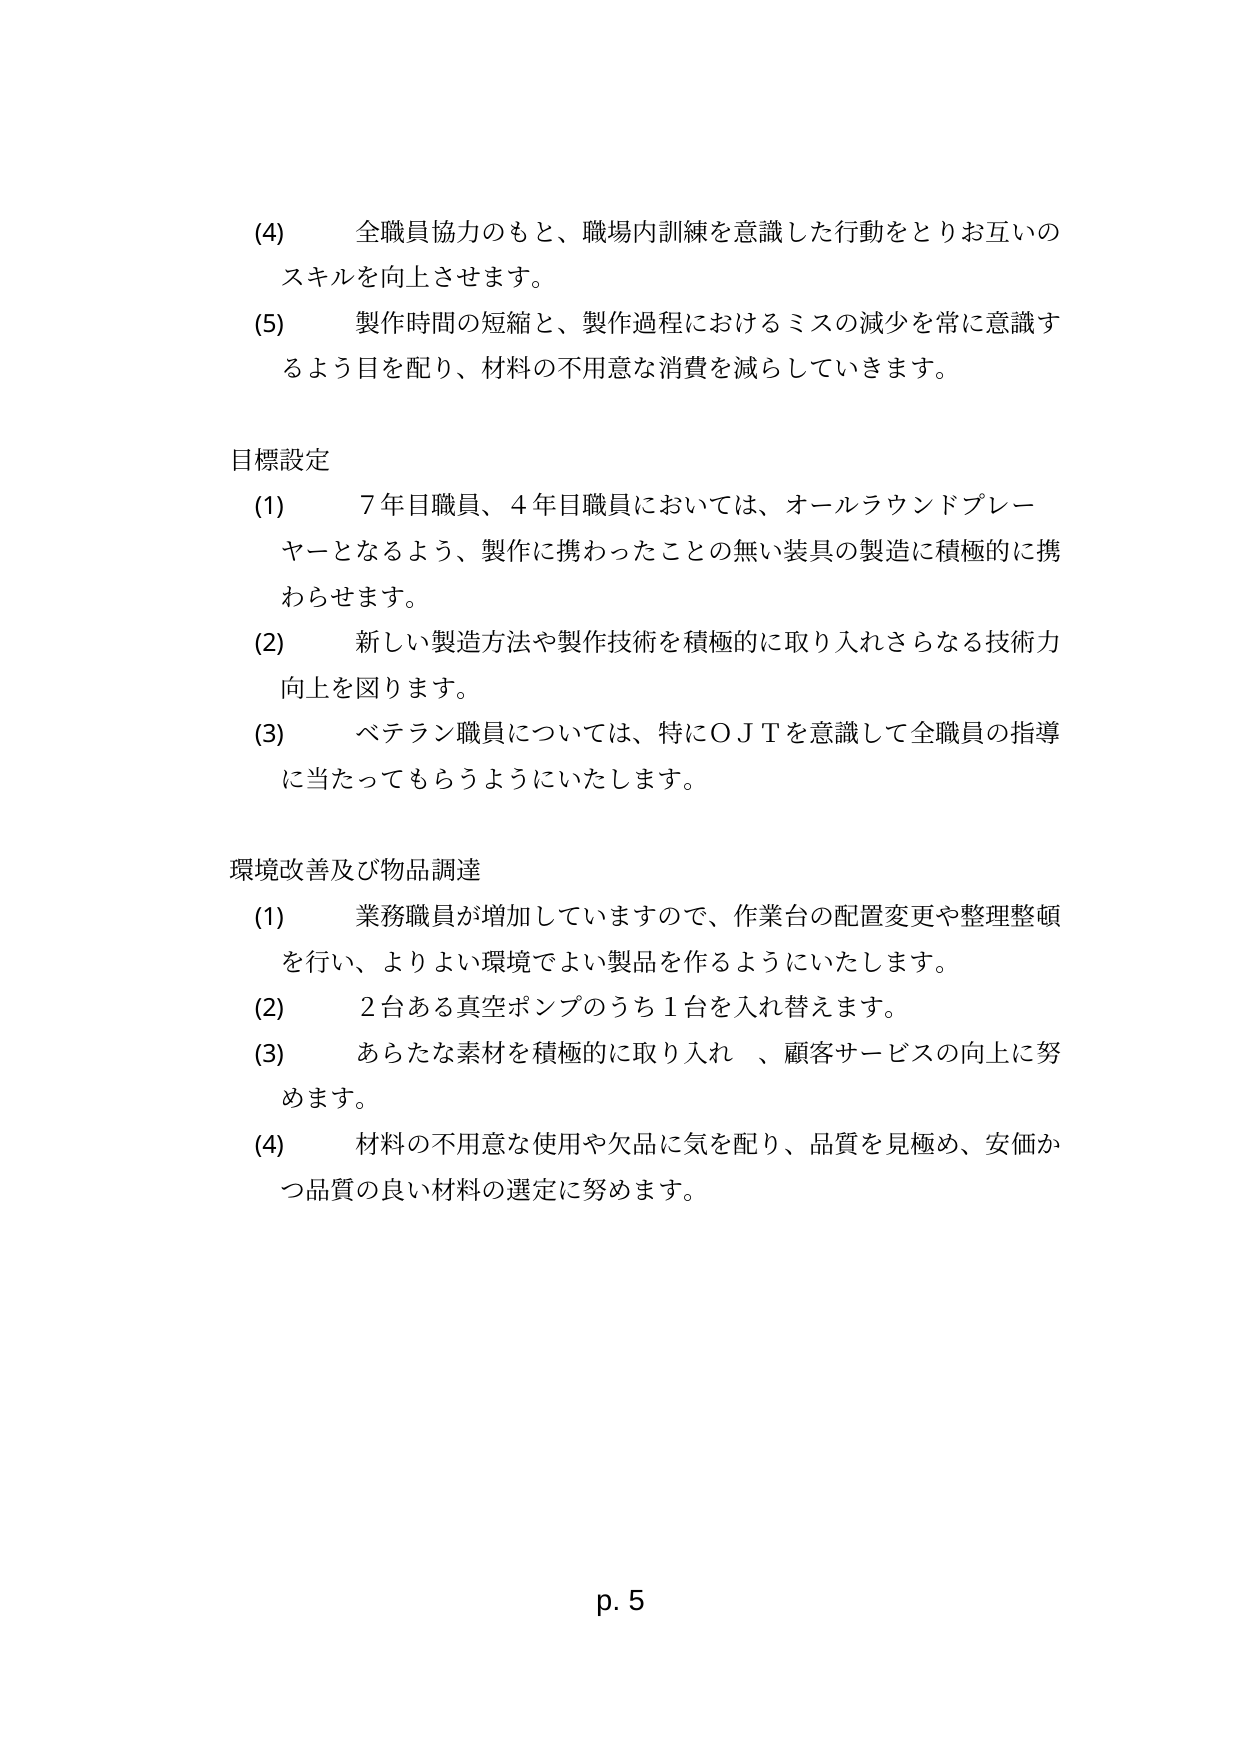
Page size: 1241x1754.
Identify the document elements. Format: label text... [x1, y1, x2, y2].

list 業務職員が増加していますので、作業台の配置変更や整理整頓を行い、よりよい環境でよい製品を作るようにいたします。 [232, 892, 1061, 983]
list 製作時間の短縮と、製作過程におけるミスの減少を常に意識するよう目を配り、材料の不用意な消費を減らしていきます。 [232, 299, 1061, 390]
list あらたな素材を積極的に取り入れ、顧客サービスの向上に努めます。 [232, 1029, 1061, 1120]
text 環境改善及び物品調達 [204, 846, 1061, 892]
list ２台ある真空ポンプのうち１台を入れ替えます。 [232, 983, 1061, 1029]
list ７年目職員、４年目職員においては、オールラウンドプレーヤーとなるよう、製作に携わったことの無い装具の製造に積極的に携わらせます。 [232, 481, 1061, 618]
list ベテラン職員については、特にＯＪＴを意識して全職員の指導に当たってもらうようにいたします。 [232, 709, 1061, 801]
text 目標設定 [204, 436, 1061, 481]
list 新しい製造方法や製作技術を積極的に取り入れさらなる技術力向上を図ります。 [232, 618, 1061, 709]
list 材料の不用意な使用や欠品に気を配り、品質を見極め、安価かつ品質の良い材料の選定に努めます。 [232, 1120, 1061, 1211]
list 全職員協力のもと、職場内訓練を意識した行動をとりお互いのスキルを向上させます。 [232, 207, 1061, 299]
